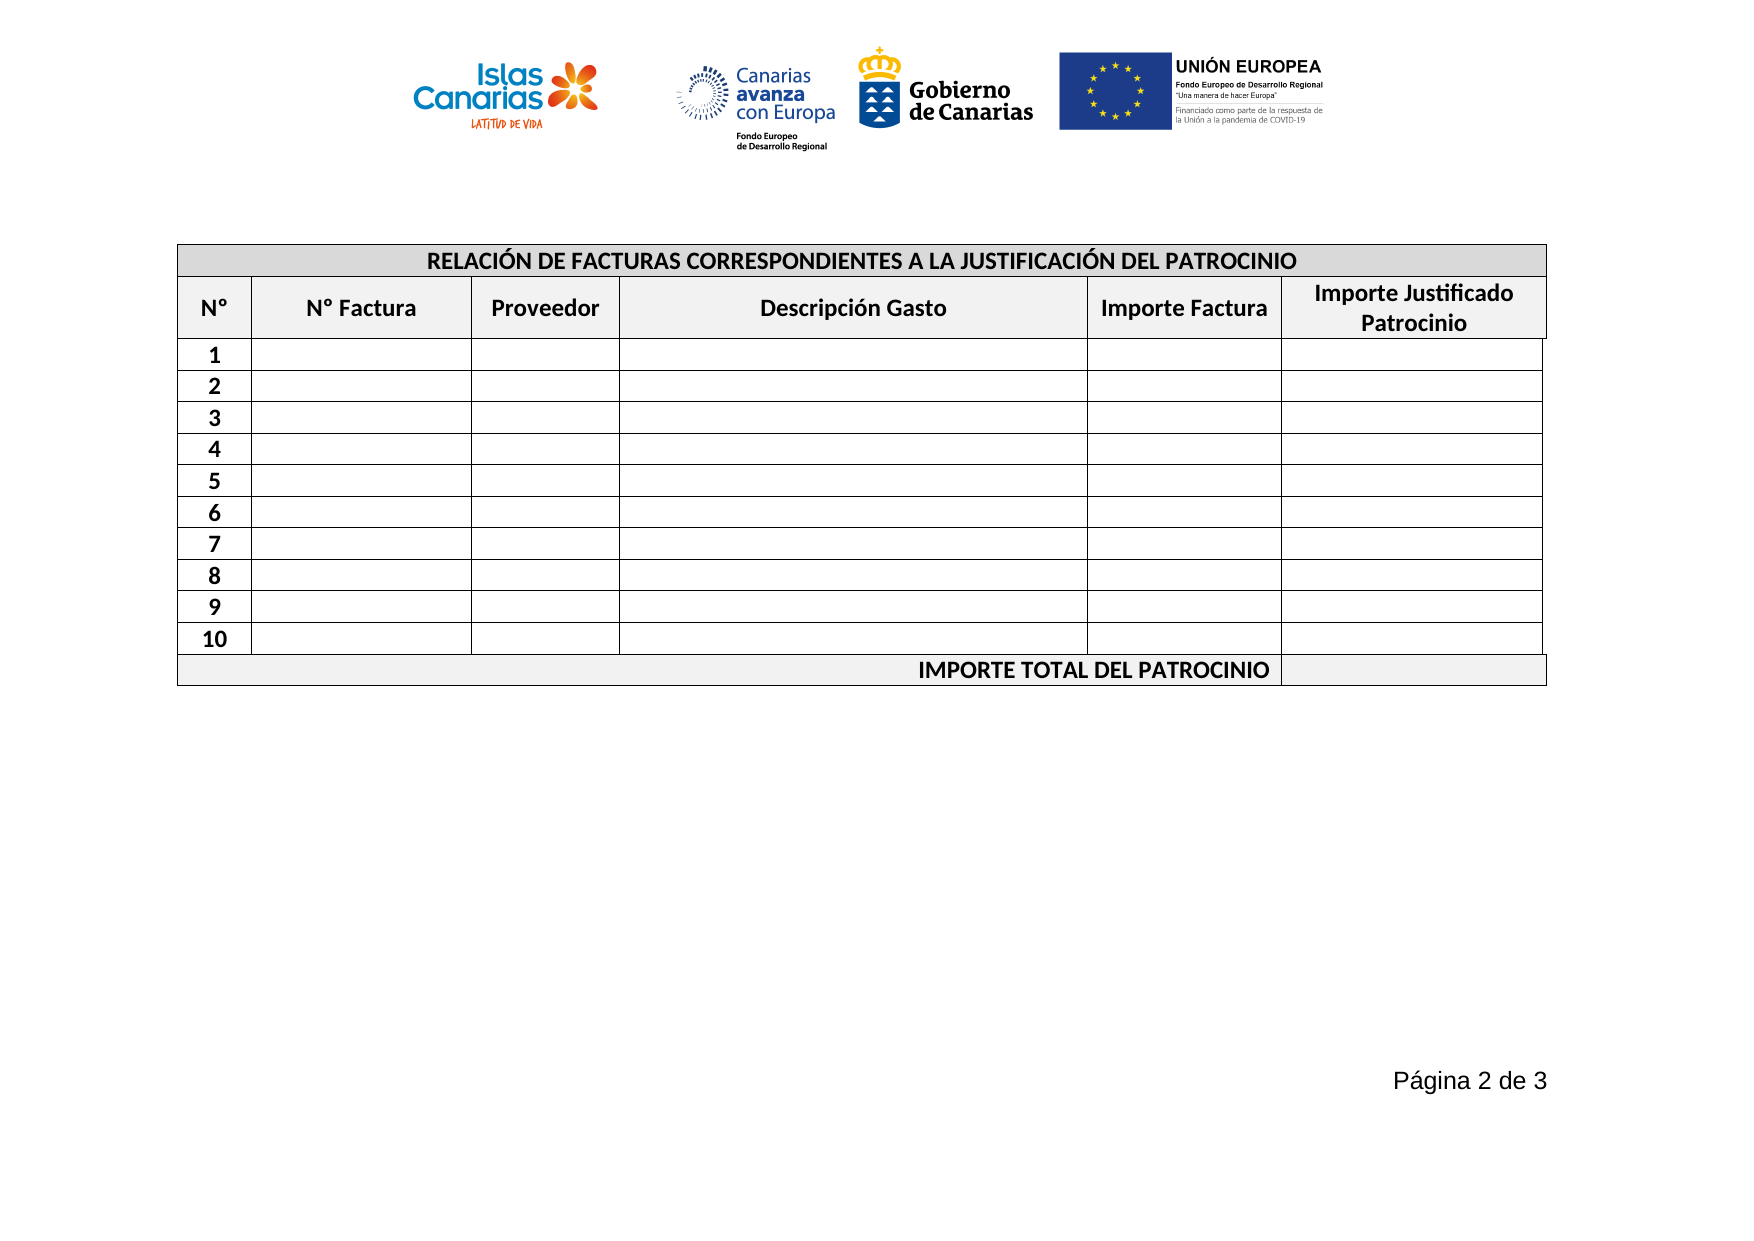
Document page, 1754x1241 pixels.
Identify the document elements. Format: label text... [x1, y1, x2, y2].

table_cell [620, 528, 1087, 559]
table_cell 1 [178, 339, 251, 369]
table_cell [252, 560, 471, 590]
table_cell [1088, 402, 1281, 433]
table_cell [1088, 591, 1281, 622]
table_cell [1282, 623, 1542, 653]
table_cell Descripción Gasto [620, 277, 1087, 338]
table_cell IMPORTE TOTAL DEL PATROCINIO [178, 655, 1281, 685]
table_cell [620, 434, 1087, 464]
table_cell 4 [178, 434, 251, 464]
table_cell Importe Factura [1088, 277, 1281, 338]
table_cell [252, 339, 471, 369]
table_cell [620, 591, 1087, 622]
table_cell [620, 371, 1087, 401]
table_cell [1282, 339, 1542, 369]
table_cell [1088, 528, 1281, 559]
table_cell [1088, 465, 1281, 496]
table_cell 3 [178, 402, 251, 433]
table_cell [472, 465, 619, 496]
table_cell [620, 402, 1087, 433]
table_cell [252, 623, 471, 653]
table_cell [472, 623, 619, 653]
table_header RELACIÓN DE FACTURAS CORRESPONDIENTES A LA JUSTIFICACIÓN DEL PATROCINIO [178, 245, 1546, 276]
table_cell [472, 434, 619, 464]
table_cell [472, 497, 619, 527]
table_cell [1282, 434, 1542, 464]
table_cell 7 [178, 528, 251, 559]
table_cell [1088, 497, 1281, 527]
table_cell [252, 434, 471, 464]
table_cell [1088, 371, 1281, 401]
table_cell [620, 623, 1087, 653]
table_cell 2 [178, 371, 251, 401]
table_cell 5 [178, 465, 251, 496]
table_cell Nº [178, 277, 251, 338]
table_cell [1282, 655, 1546, 685]
table_cell [252, 528, 471, 559]
table_cell Nº Factura [252, 277, 471, 338]
table_cell [472, 339, 619, 369]
table_cell [1282, 591, 1542, 622]
table_cell [1088, 623, 1281, 653]
table_cell [472, 371, 619, 401]
table_cell [620, 339, 1087, 369]
table_cell [1282, 465, 1542, 496]
table_cell [1282, 497, 1542, 527]
table_cell [472, 402, 619, 433]
table_cell [1088, 434, 1281, 464]
picture [389, 40, 1335, 157]
table_cell Importe Justificado Patrocinio [1282, 277, 1546, 338]
table_cell [252, 591, 471, 622]
table_cell 6 [178, 497, 251, 527]
table_cell 10 [178, 623, 251, 653]
table_cell [1088, 560, 1281, 590]
table_cell [252, 402, 471, 433]
table_cell Proveedor [472, 277, 619, 338]
table_cell [620, 497, 1087, 527]
table_cell [1282, 402, 1542, 433]
table_cell [252, 371, 471, 401]
table_cell [472, 528, 619, 559]
table_cell [472, 591, 619, 622]
table_cell 9 [178, 591, 251, 622]
table_cell 8 [178, 560, 251, 590]
table_cell [252, 465, 471, 496]
table_cell [1282, 528, 1542, 559]
table_cell [1088, 339, 1281, 369]
table_cell [472, 560, 619, 590]
table_cell [1282, 560, 1542, 590]
table_cell [252, 497, 471, 527]
table_cell [1282, 371, 1542, 401]
table_cell [620, 560, 1087, 590]
table_cell [620, 465, 1087, 496]
